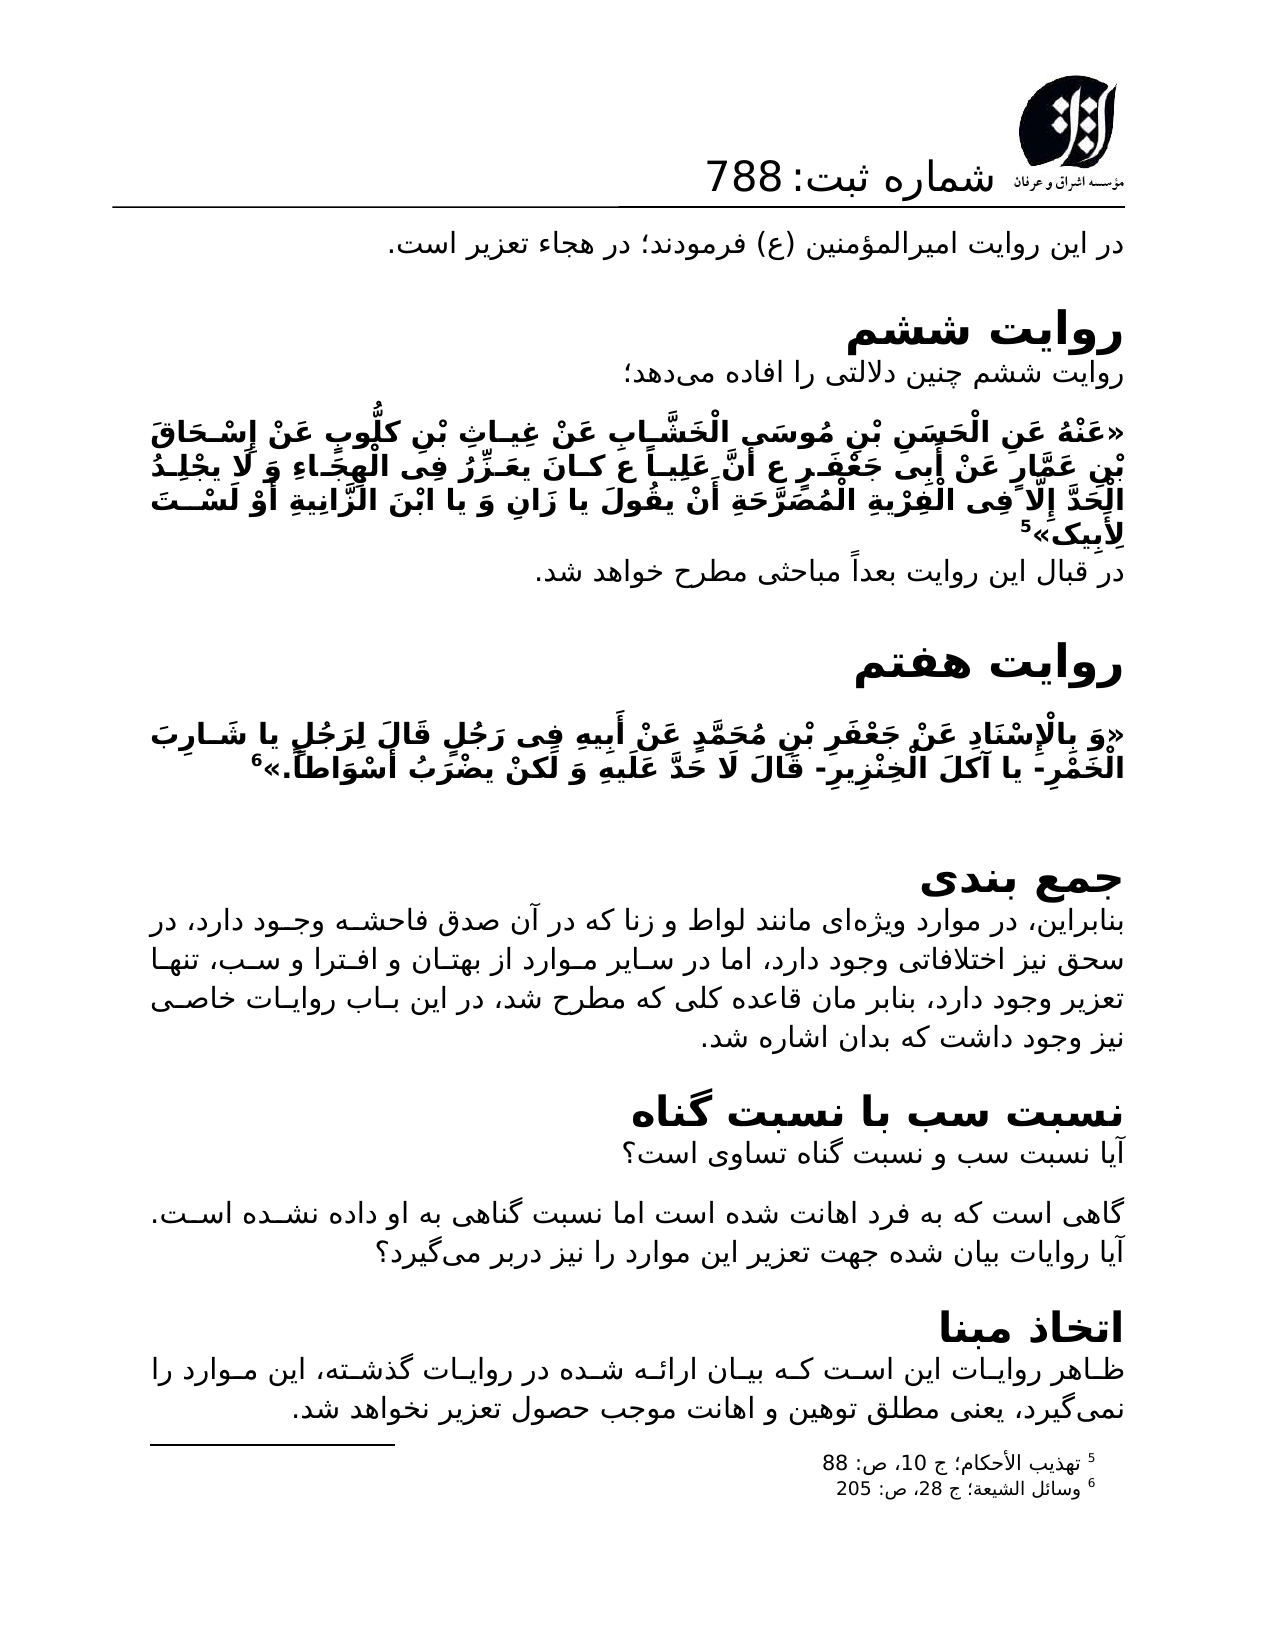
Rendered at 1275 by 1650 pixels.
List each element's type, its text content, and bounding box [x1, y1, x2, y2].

text بنابراین، در موارد ویژه‌ای مانند لواط و زنا که در آن صدق فاحشه وجود دارد، در سحق نیز اختلافاتی وجود دارد، اما در سایر موارد از بهتان و افترا و سب، تنها تعزیر وجود دارد، بنابر مان قاعده کلی که مطرح شد، در این باب روایات خاصی نیز وجود داشت که بدان اشاره شد. [150, 903, 1125, 1054]
text گاهی است که به فرد اهانت شده است اما نسبت گناهی به او داده نشده است. آیا روایات بیان شده جهت تعزیر این موارد را نیز دربر می‌گیرد؟ [150, 1197, 1125, 1269]
text در قبال این روایت بعداً مباحثی مطرح خواهد شد. [150, 554, 1125, 588]
text در این روایت امیرالمؤمنین (ع) فرمودند؛ در هجاء تعزیر است. [150, 226, 1125, 260]
text آیا نسبت سب و نسبت گناه تساوی است؟ [150, 1137, 1125, 1171]
subtitle روایت هفتم [150, 634, 1125, 688]
subtitle نسبت سب با نسبت گناه [150, 1088, 1125, 1137]
subtitle روایت ششم [150, 302, 1125, 355]
text روایت ششم چنین دلالتی را افاده می‌دهد؛ [150, 355, 1125, 389]
picture [1010, 75, 1125, 192]
text «وَ بِالْإِسْنَادِ عَنْ جَعْفَرِ بْنِ مُحَمَّدٍ عَنْ أَبِیهِ فِی رَجُلٍ قَالَ لِرَجُلٍ یا شَارِبَ الْخَمْرِ- یا آکلَ الْخِنْزِیرِ- قَالَ لَا حَدَّ عَلَیهِ وَ لَکنْ یضْرَبُ أَسْوَاطاً.» [150, 717, 1125, 785]
subtitle جمع بندی [150, 852, 1125, 903]
text ظاهر روایات این است که بیان ارائه شده در روایات گذشته، این موارد را نمی‌گیرد، یعنی مطلق توهین و اهانت موجب حصول تعزیر نخواهد شد. [150, 1352, 1125, 1425]
subtitle اتخاذ مبنا [150, 1304, 1125, 1352]
text «عَنْهُ عَنِ الْحَسَنِ بْنِ مُوسَی الْخَشَّابِ عَنْ غِیاثِ بْنِ کلُّوبٍ عَنْ إِسْحَاقَ بْنِ عَمَّارٍ عَنْ أَبِی جَعْفَرٍ ع أَنَّ عَلِیاً ع کانَ یعَزِّرُ فِی الْهِجَاءِ وَ لَا یجْلِدُ الْحَدَّ إِلَّا فِی الْفِرْیةِ الْمُصَرَّحَةِ أَنْ یقُولَ یا زَانِ وَ یا ابْنَ الزَّانِیةِ أَوْ لَسْتَ لِأَبِیک» [150, 415, 1125, 551]
